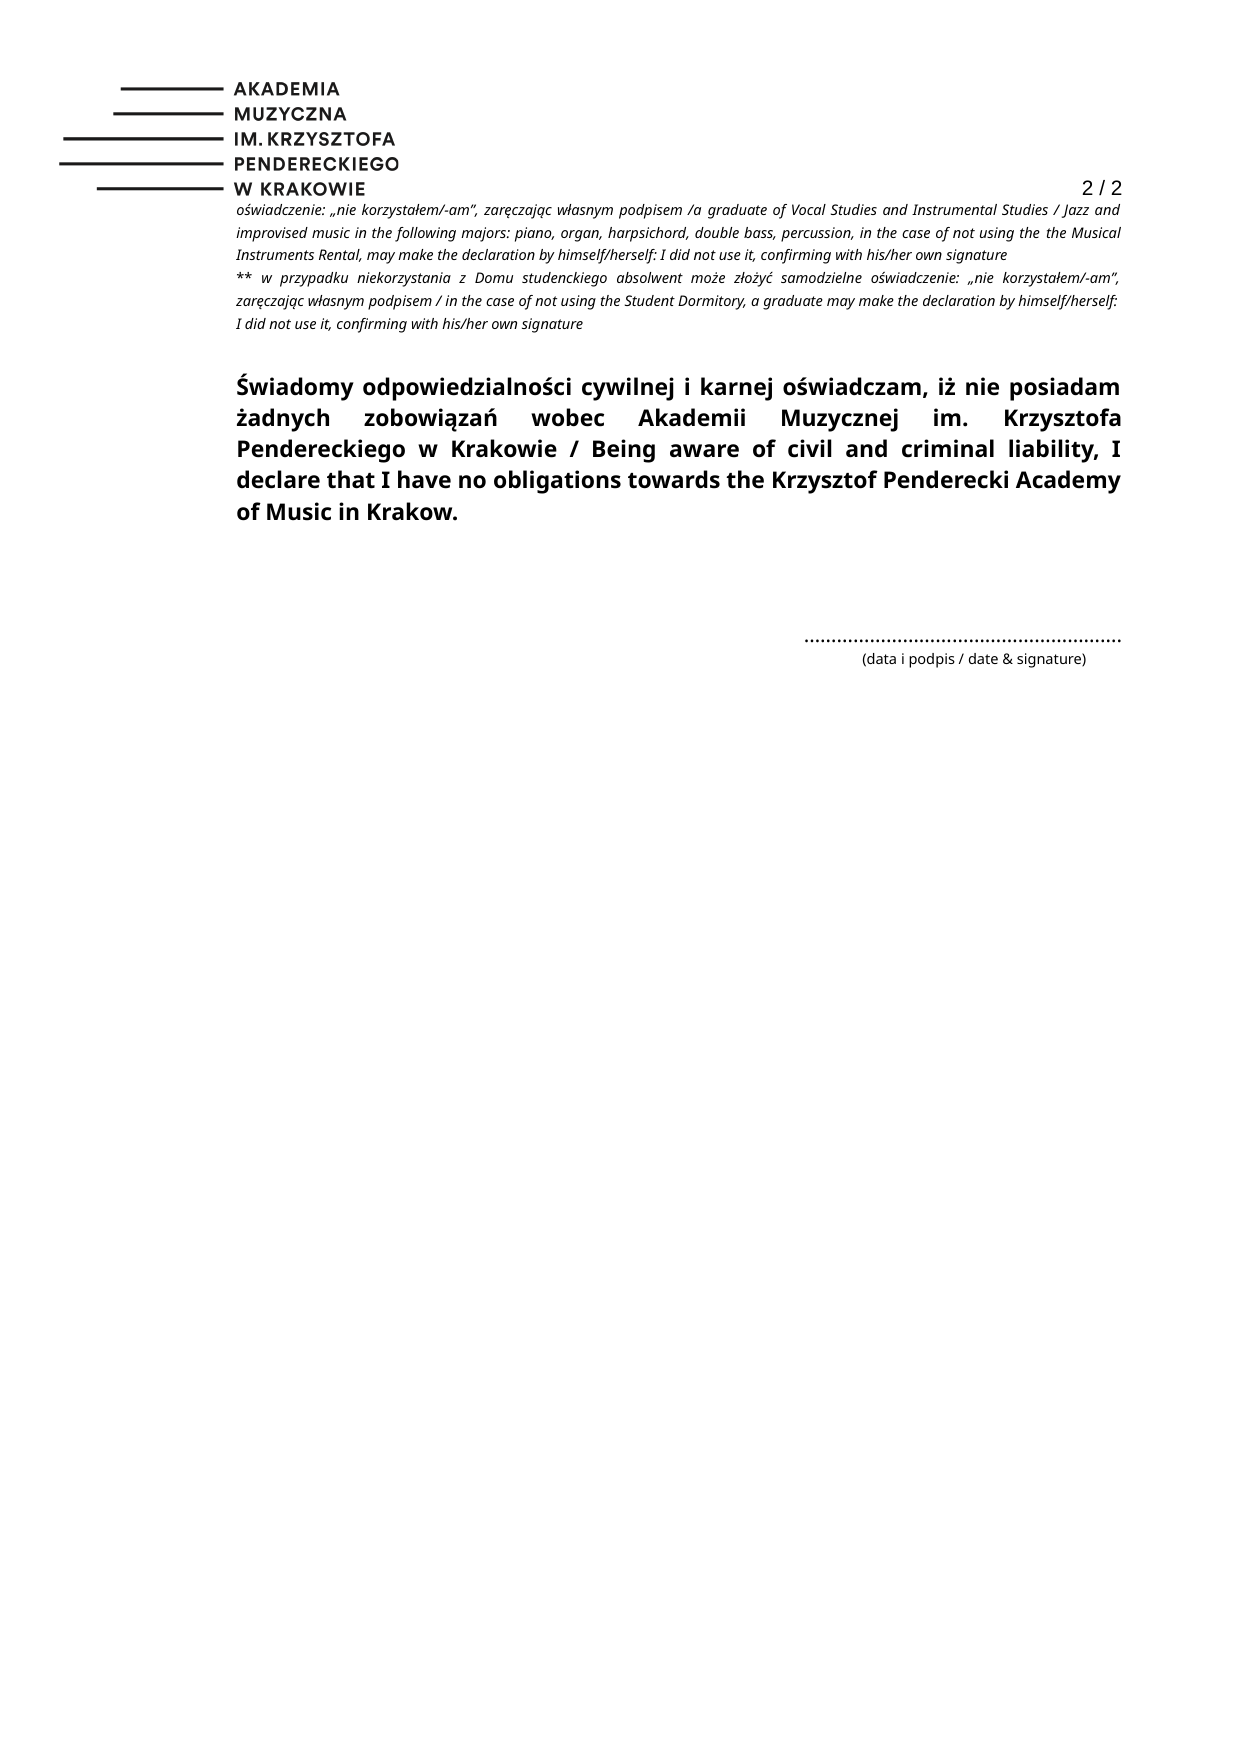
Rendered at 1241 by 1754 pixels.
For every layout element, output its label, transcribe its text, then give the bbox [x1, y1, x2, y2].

text (data i podpis / date & signature) [826, 649, 1122, 669]
picture [59, 82, 399, 196]
text …………………………………………………. [236, 621, 1122, 649]
text ** w przypadku niekorzystania z Domu studenckiego absolwent może złożyć samodzielne oświadczenie: „nie korzystałem/-am”, zaręczając własnym podpisem / in the case of not using the Student Dormitory, a graduate may make the declaration by himself/herself: I did not use it, confirming with his/her own signature [236, 268, 1122, 333]
text Świadomy odpowiedzialności cywilnej i karnej oświadczam, iż nie posiadam żadnych zobowiązań wobec Akademii Muzycznej im. Krzysztofa Pendereckiego w Krakowie / Being aware of civil and criminal liability, I declare that I have no obligations towards the Krzysztof Penderecki Academy of Music in Krakow. [236, 371, 1122, 527]
